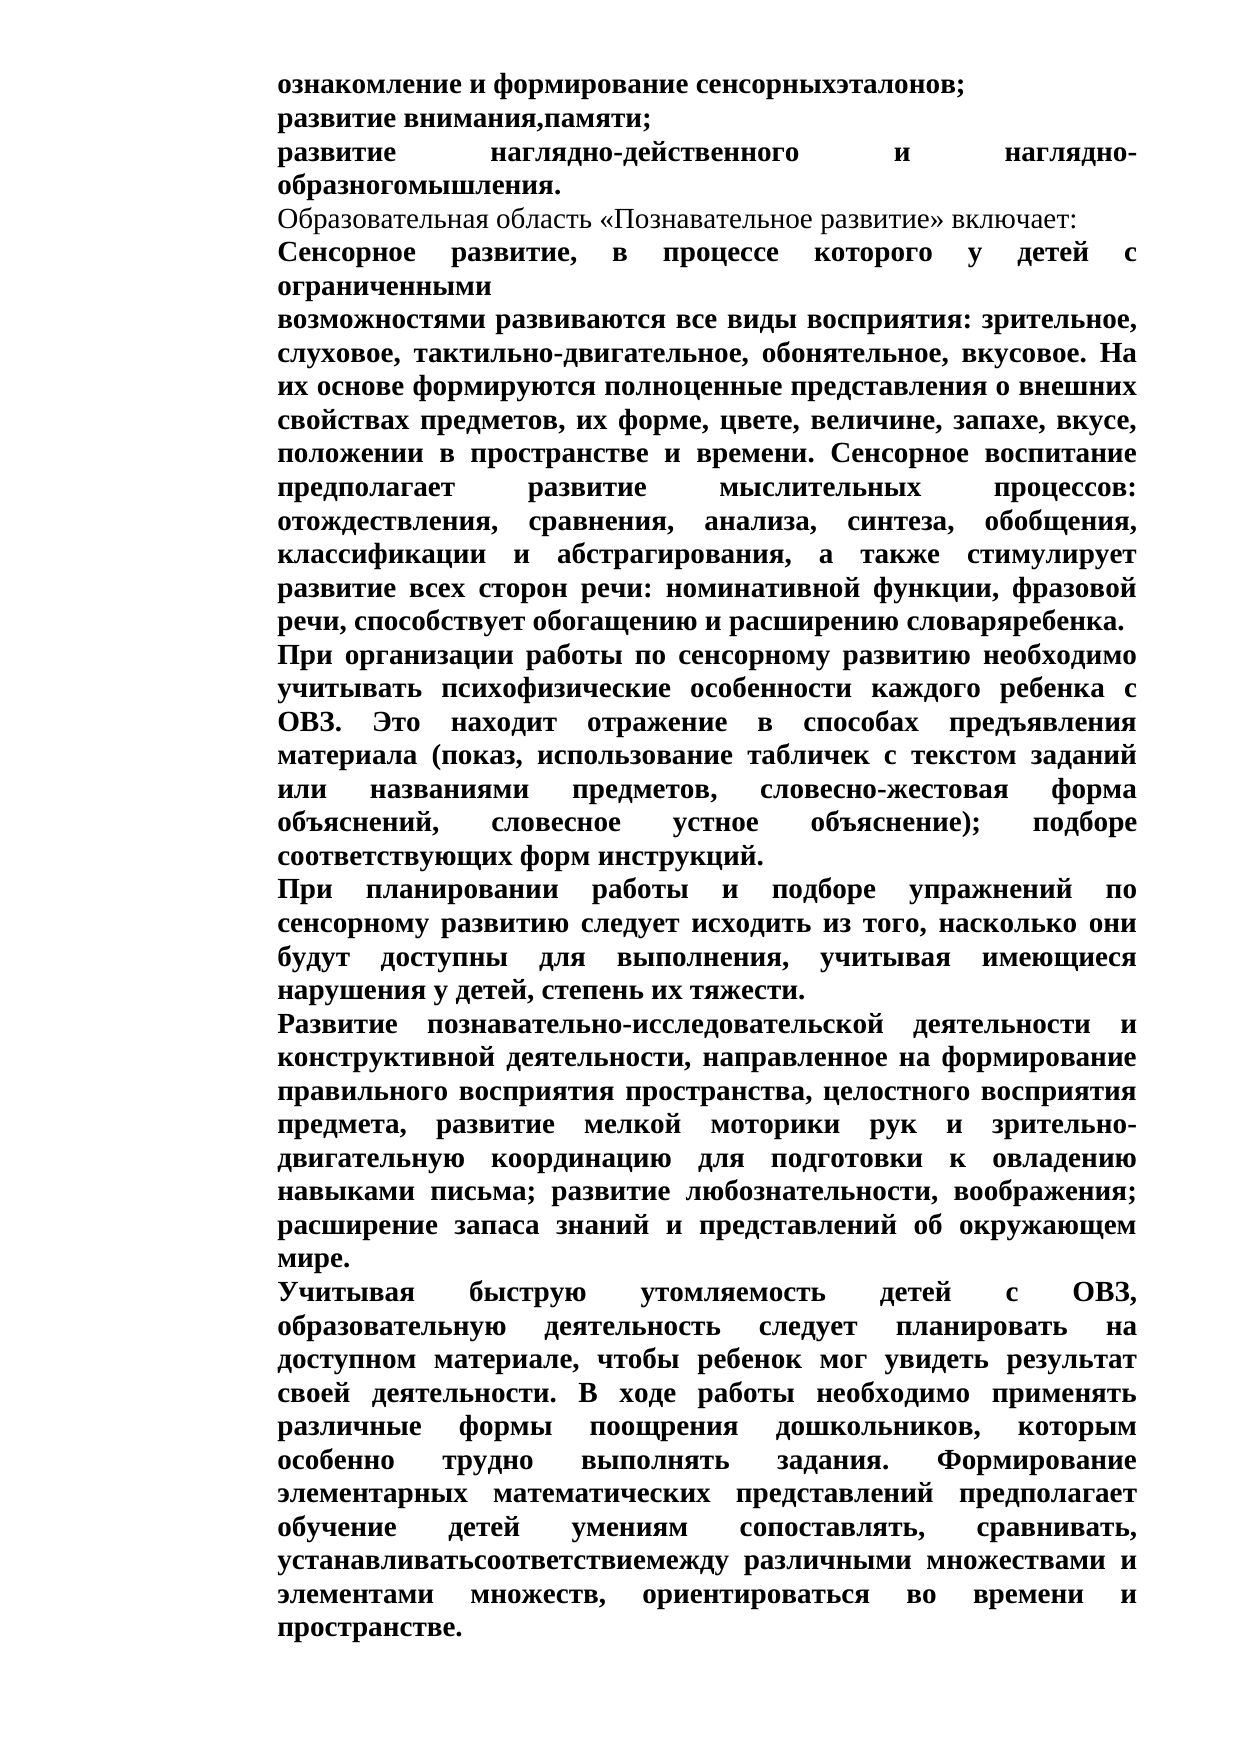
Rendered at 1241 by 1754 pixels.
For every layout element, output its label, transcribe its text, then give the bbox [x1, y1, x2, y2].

text развитие внимания,памяти; [277, 100, 1138, 134]
text При организации работы по сенсорному развитию необходимо учитывать психофизические особенности каждого ребенка с ОВЗ. Это находит отражение в способах предъявления материала (показ, использование табличек с текстом заданий или названиями предметов, словесно-жестовая форма объяснений, словесное устное объяснение); подборе соответствующих форм инструкций. [277, 637, 1138, 872]
text При планировании работы и подборе упражнений по сенсорному развитию следует исходить из того, насколько они будут доступны для выполнения, учитывая имеющиеся нарушения у детей, степень их тяжести. [277, 872, 1138, 1006]
text Сенсорное развитие, в процессе которого у детей с ограниченными [277, 234, 1138, 301]
text возможностями развиваются все виды восприятия: зрительное, слуховое, тактильно-двигательное, обонятельное, вкусовое. На их основе формируются полноценные представления о внешних свойствах предметов, их форме, цвете, величине, запахе, вкусе, положении в пространстве и времени. Сенсорное воспитание предполагает развитие мыслительных процессов: отождествления, сравнения, анализа, синтеза, обобщения, классификации и абстрагирования, а также стимулирует развитие всех сторон речи: номинативной функции, фразовой речи, способствует обогащению и расширению словаряребенка. [277, 301, 1138, 637]
text ознакомление и формирование сенсорныхэталонов; [277, 67, 1138, 100]
text развитие наглядно-действенного и наглядно-образногомышления. [277, 134, 1138, 201]
text Учитывая быструю утомляемость детей с ОВЗ, образовательную деятельность следует планировать на доступном материале, чтобы ребенок мог увидеть результат своей деятельности. В ходе работы необходимо применять различные формы поощрения дошкольников, которым особенно трудно выполнять задания. Формирование элементарных математических представлений предполагает обучение детей умениям сопоставлять, сравнивать, устанавливатьсоответствиемежду различными множествами и элементами множеств, ориентироваться во времени и пространстве. [277, 1274, 1138, 1643]
text Развитие познавательно-исследовательской деятельности и конструктивной деятельности, направленное на формирование правильного восприятия пространства, целостного восприятия предмета, развитие мелкой моторики рук и зрительно-двигательную координацию для подготовки к овладению навыками письма; развитие любознательности, воображения; расширение запаса знаний и представлений об окружающем мире. [277, 1006, 1138, 1274]
text Образовательная область «Познавательное развитие» включает: [277, 201, 1138, 234]
